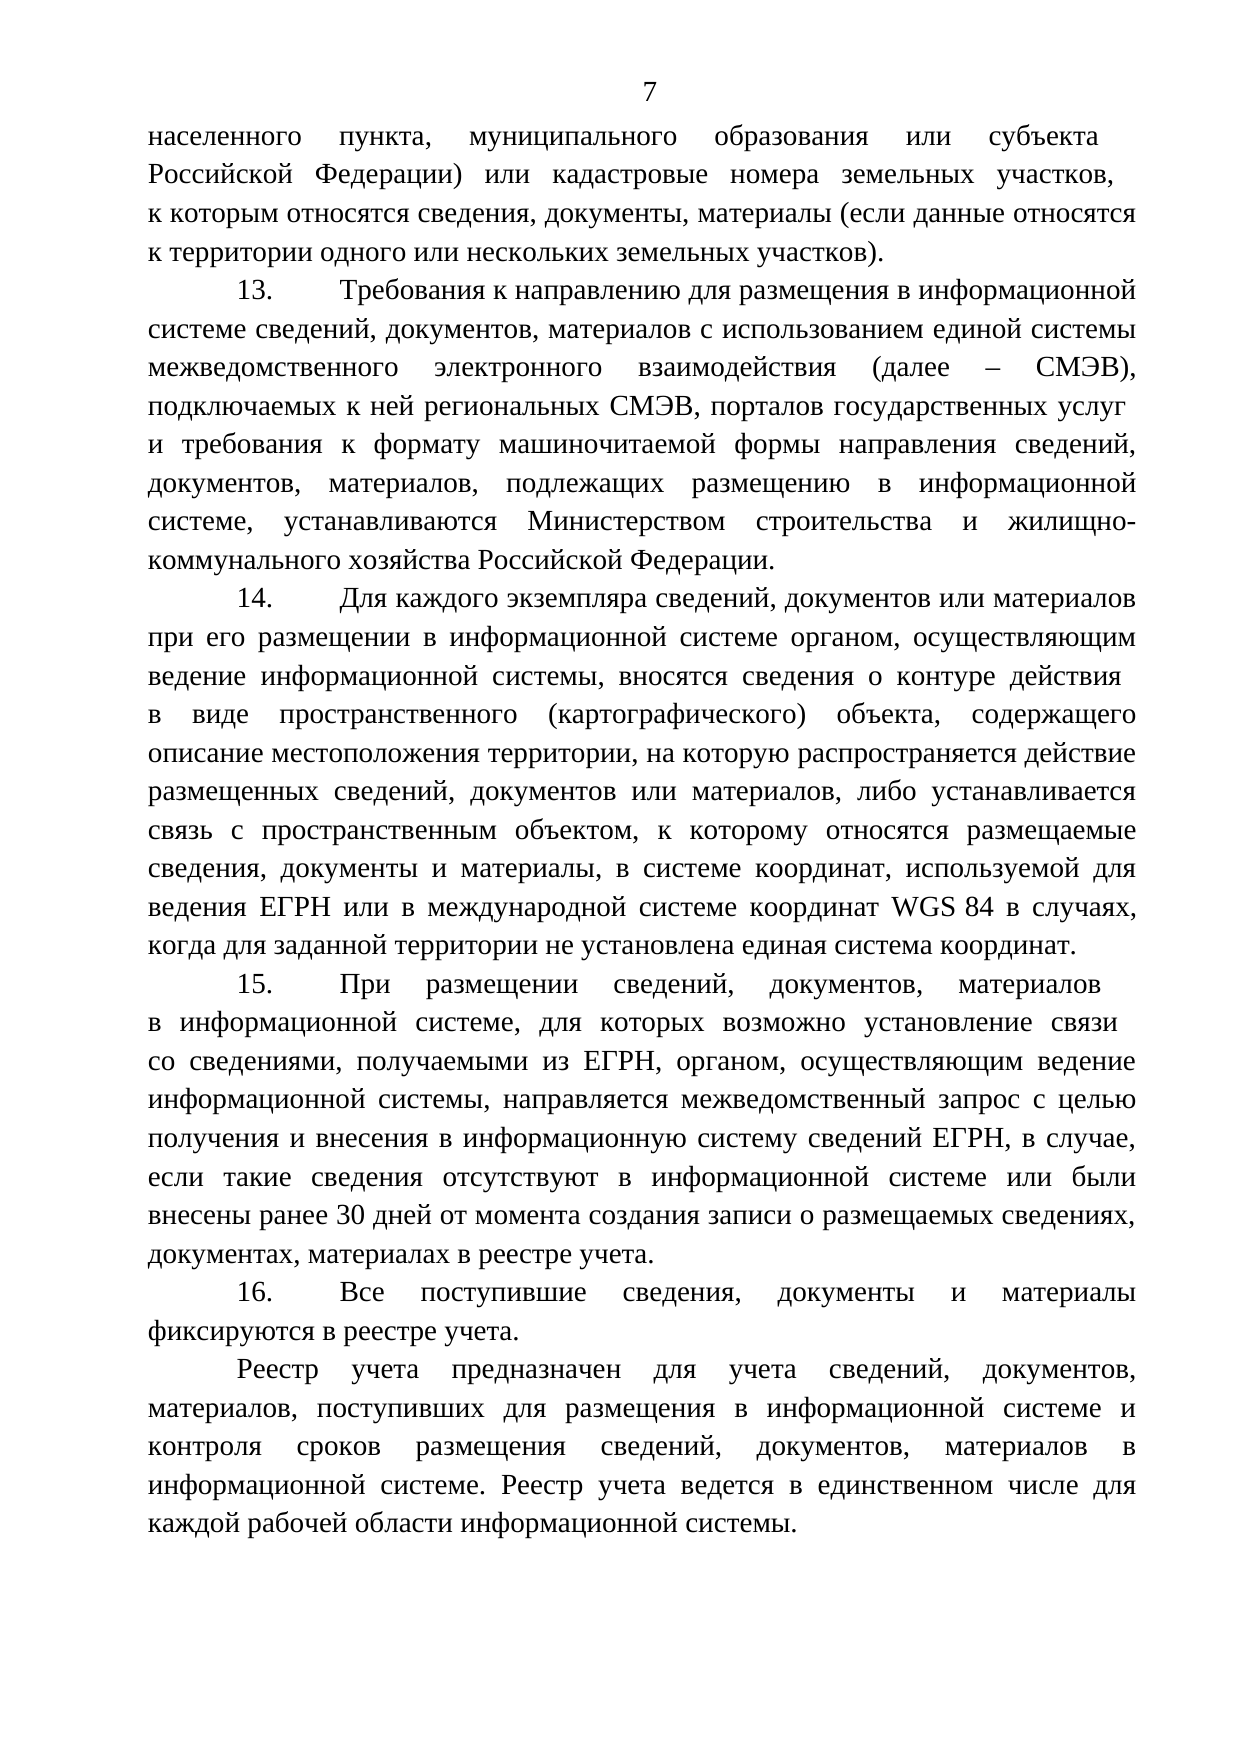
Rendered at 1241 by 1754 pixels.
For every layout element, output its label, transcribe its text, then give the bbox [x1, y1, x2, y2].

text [148, 118, 1137, 267]
list Требования к направлению для размещения в информационной системе сведений, документов, материалов с использованием единой системы межведомственного электронного взаимодействия (далее – СМЭВ), подключаемых к ней региональных СМЭВ, порталов государственных услуг и требования к формату машиночитаемой формы направления сведений, документов, материалов, подлежащих размещению в информационной системе, устанавливаются Министерством строительства и жилищно-коммунального хозяйства Российской Федерации. [148, 272, 1137, 576]
list При размещении сведений, документов, материалов в информационной системе, для которых возможно установление связи со сведениями, получаемыми из ЕГРН, органом, осуществляющим ведение информационной системы, направляется межведомственный запрос с целью получения и внесения в информационную систему сведений ЕГРН, в случае, если такие сведения отсутствуют в информационной системе или были внесены ранее 30 дней от момента создания записи о размещаемых сведениях, документах, материалах в реестре учета. [148, 966, 1137, 1269]
text Реестр учета предназначен для учета сведений, документов, материалов, поступивших для размещения в информационной системе и контроля сроков размещения сведений, документов, материалов в информационной системе. Реестр учета ведется в единственном числе для каждой рабочей области информационной системы. [148, 1351, 1137, 1539]
list Все поступившие сведения, документы и материалы фиксируются в реестре учета. [148, 1274, 1137, 1346]
list Для каждого экземпляра сведений, документов или материалов при его размещении в информационной системе органом, осуществляющим ведение информационной системы, вносятся сведения о контуре действия в виде пространственного (картографического) объекта, содержащего описание местоположения территории, на которую распространяется действие размещенных сведений, документов или материалов, либо устанавливается связь с пространственным объектом, к которому относятся размещаемые сведения, документы и материалы, в системе координат, используемой для ведения ЕГРН или в международной системе координат WGS 84 в случаях, когда для заданной территории не установлена единая система координат. [148, 581, 1137, 961]
